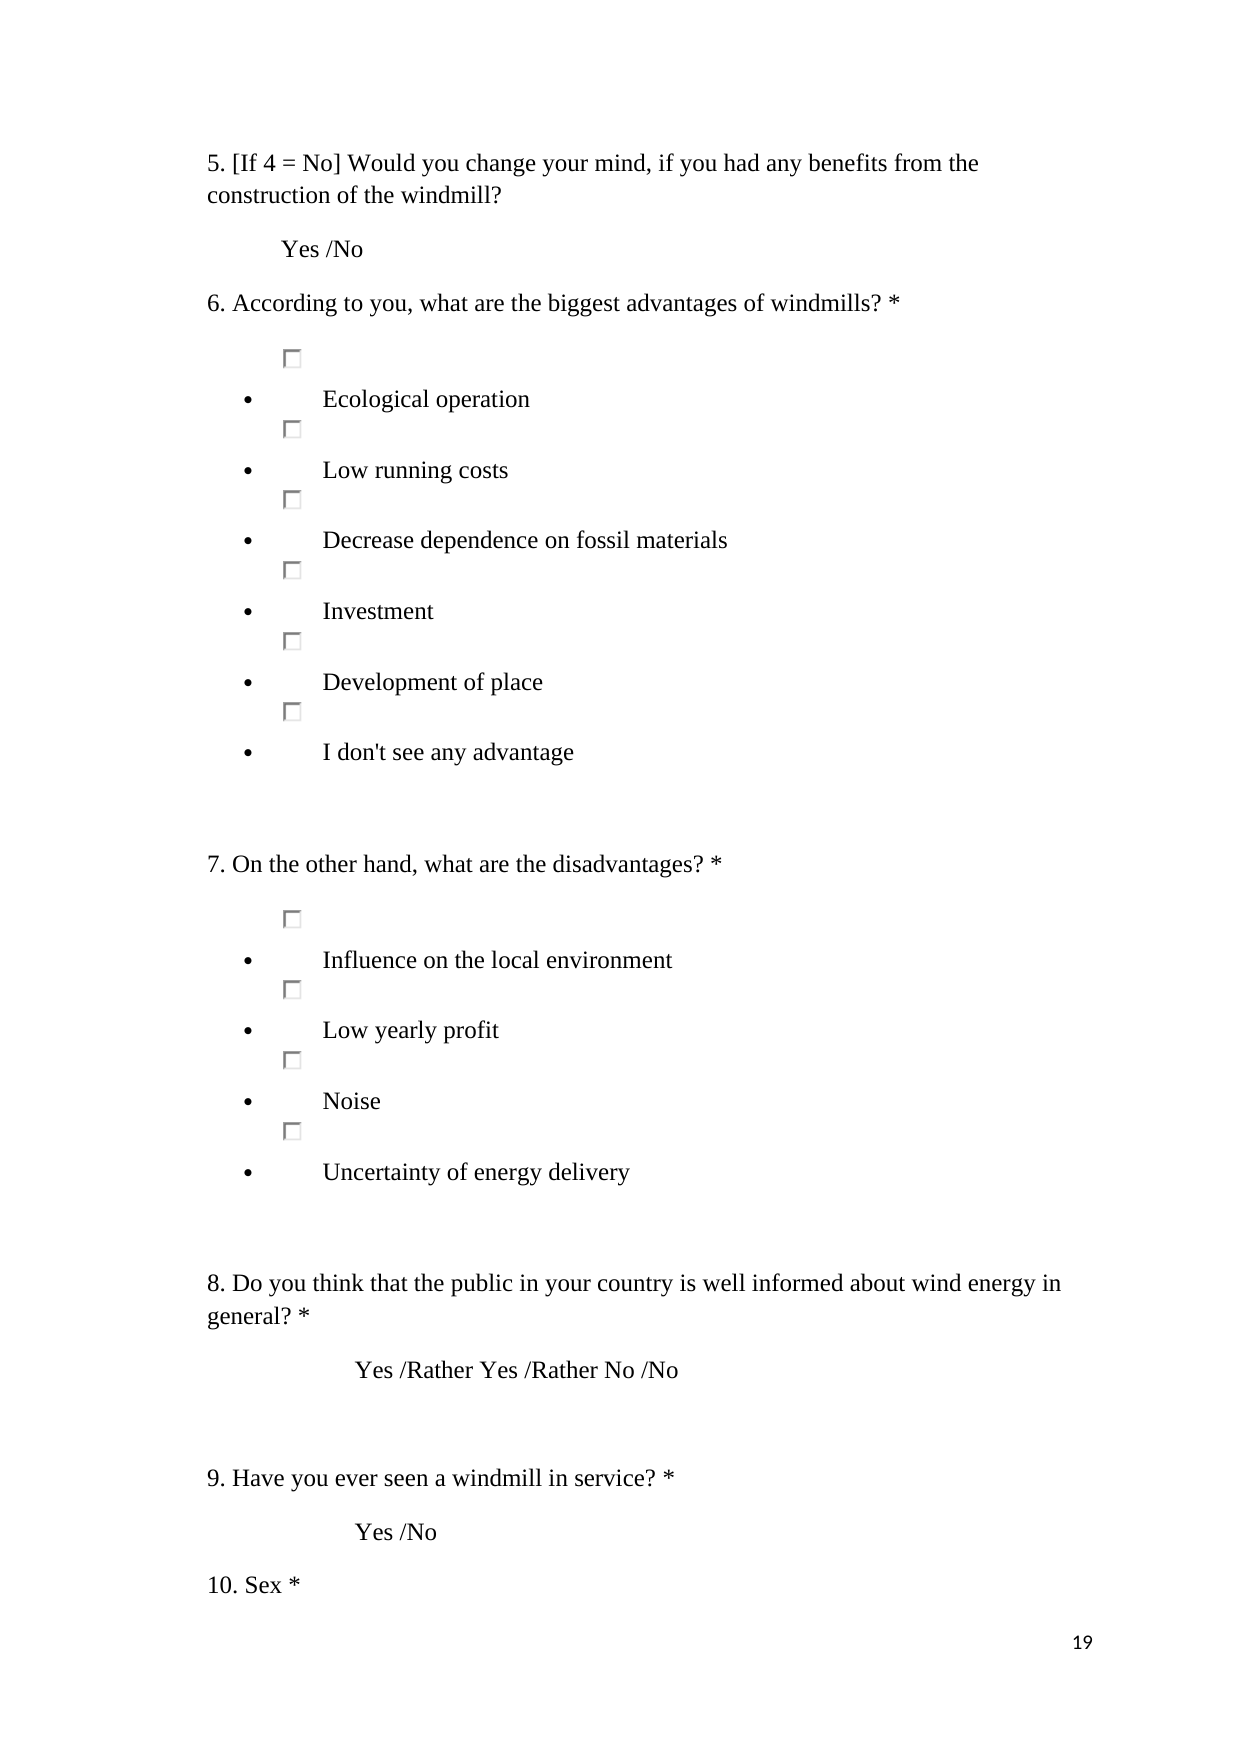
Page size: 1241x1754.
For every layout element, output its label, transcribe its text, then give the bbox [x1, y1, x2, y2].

list I don't see any advantage [244, 695, 1093, 766]
list Development of place [244, 625, 1093, 695]
text Yes /No [207, 234, 1093, 263]
text Yes /No [207, 1517, 1093, 1546]
list Low running costs [244, 413, 1093, 483]
list Investment [244, 554, 1093, 625]
text 9. Have you ever seen a windmill in service? * [207, 1463, 1093, 1492]
text 7. On the other hand, what are the disadvantages? * [207, 849, 1093, 878]
text 6. According to you, what are the biggest advantages of windmills? * [207, 288, 1093, 317]
text 5. [If 4 = No] Would you change your mind, if you had any benefits from the construction of the windmill? [207, 148, 1093, 209]
list Decrease dependence on fossil materials [244, 483, 1093, 554]
list Uncertainty of energy delivery [244, 1115, 1093, 1185]
text 8. Do you think that the public in your country is well informed about wind energy in general? * [207, 1268, 1093, 1330]
list Noise [244, 1044, 1093, 1115]
text Yes /Rather Yes /Rather No /No [207, 1355, 1093, 1384]
list Influence on the local environment [244, 903, 1093, 973]
list Ecological operation [244, 342, 1093, 413]
text 10. Sex * [207, 1571, 1093, 1599]
list Low yearly profit [244, 973, 1093, 1044]
